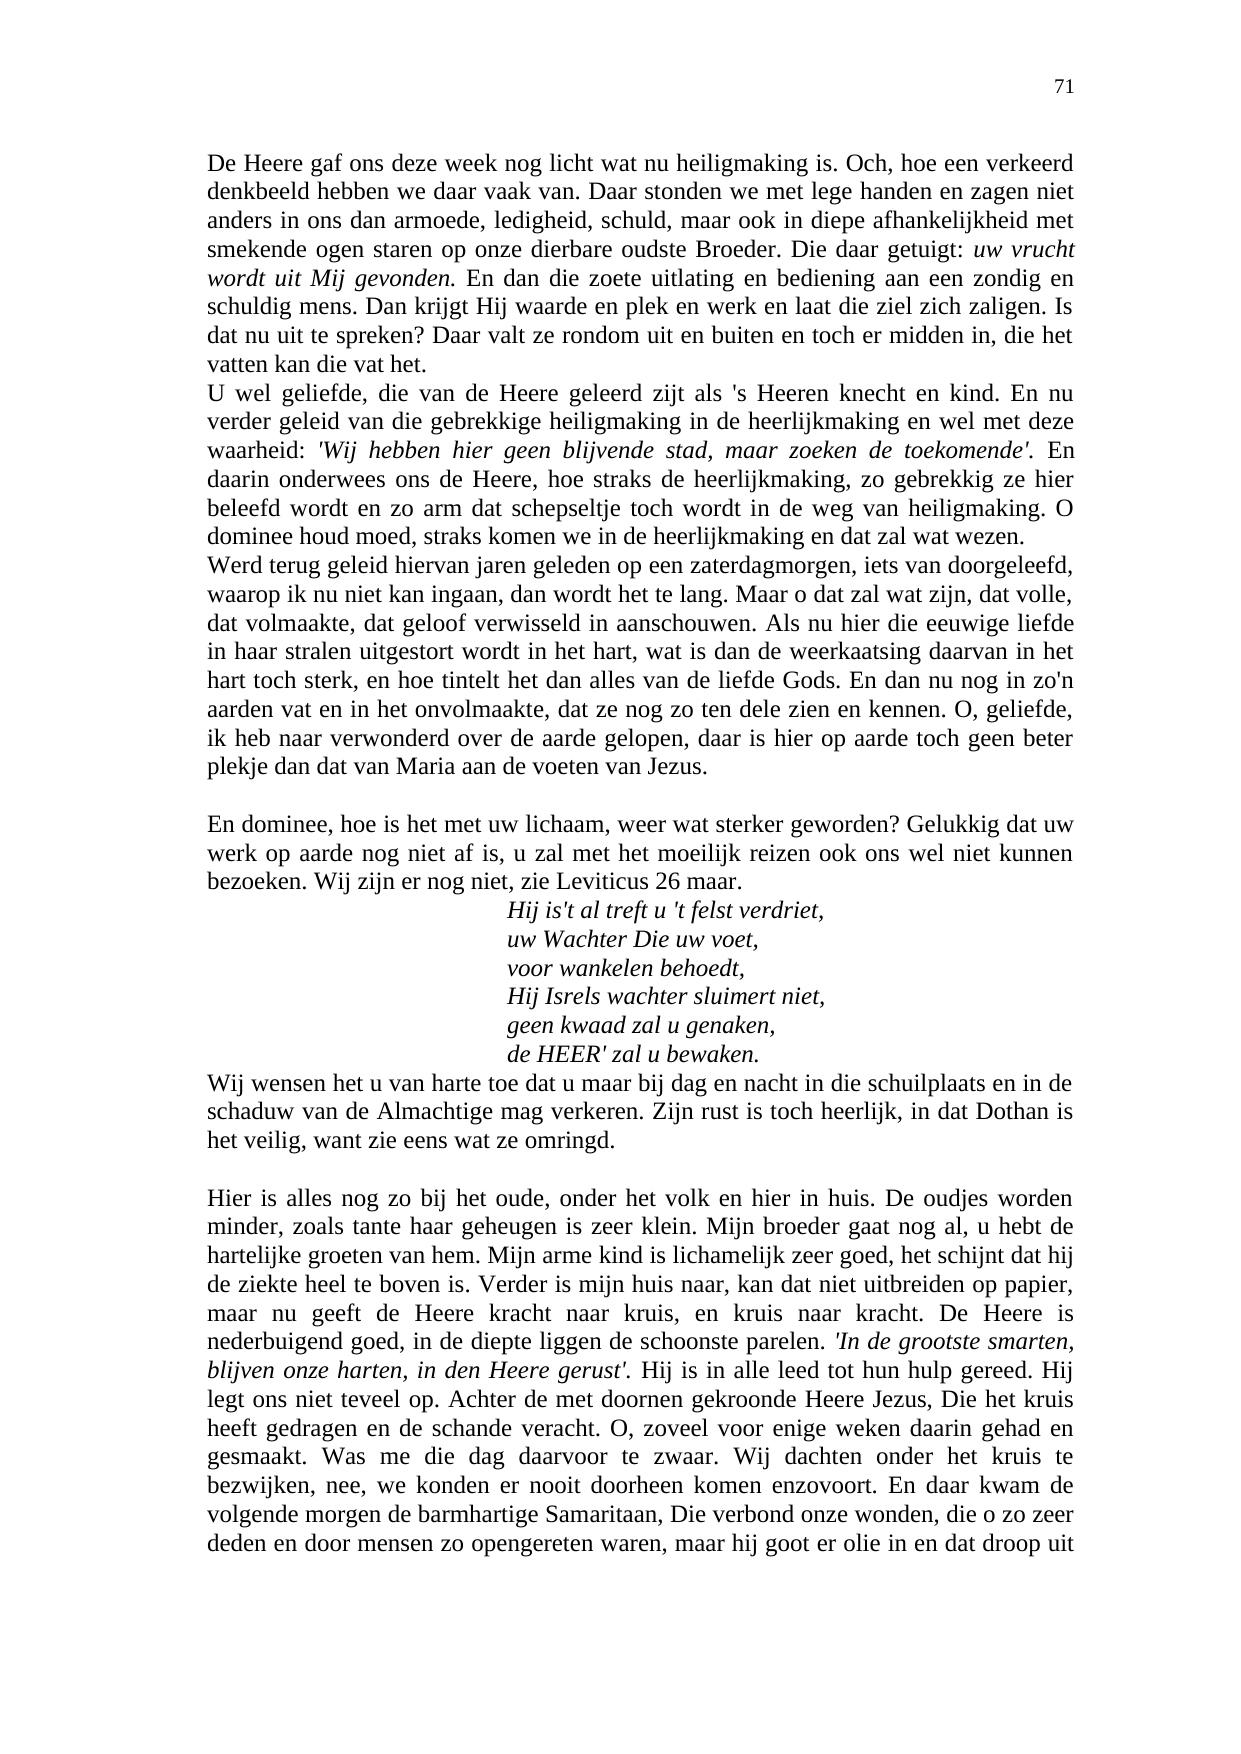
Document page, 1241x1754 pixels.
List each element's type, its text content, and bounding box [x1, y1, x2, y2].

text de HEER' zal u bewaken. [432, 1039, 1075, 1068]
text Hij Isrels wachter sluimert niet, [432, 981, 1075, 1010]
text Hij is't al treft u 't felst verdriet, [432, 895, 1075, 924]
text voor wankelen behoedt, [432, 953, 1075, 981]
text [207, 1183, 1075, 1556]
text uw Wachter Die uw voet, [432, 924, 1075, 953]
text En dominee, hoe is het met uw lichaam, weer wat sterker geworden? Gelukkig dat uw werk op aarde nog niet af is, u zal met het moeilijk reizen ook ons wel niet kunnen bezoeken. Wij zijn er nog niet, zie Leviticus 26 maar. [207, 809, 1075, 895]
text De Heere gaf ons deze week nog licht wat nu heiligmaking is. Och, hoe een verkeerd denkbeeld hebben we daar vaak van. Daar stonden we met lege handen en zagen niet anders in ons dan armoede, ledigheid, schuld, maar ook in diepe afhankelijkheid met smekende ogen staren op onze dierbare oudste Broeder. Die daar getuigt: uw vrucht wordt uit Mij gevonden. En dan die zoete uitlating en bediening aan een zondig en schuldig mens. Dan krijgt Hij waarde en plek en werk en laat die ziel zich zaligen. Is dat nu uit te spreken? Daar valt ze rondom uit en buiten en toch er midden in, die het vatten kan die vat het. [207, 148, 1075, 378]
text Wij wensen het u van harte toe dat u maar bij dag en nacht in die schuilplaats en in de schaduw van de Almachtige mag verkeren. Zijn rust is toch heerlijk, in dat Dothan is het veilig, want zie eens wat ze omringd. [207, 1068, 1075, 1154]
text geen kwaad zal u genaken, [432, 1010, 1075, 1039]
text U wel geliefde, die van de Heere geleerd zijt als 's Heeren knecht en kind. En nu verder geleid van die gebrekkige heiligmaking in de heerlijkmaking en wel met deze waarheid: 'Wij hebben hier geen blijvende stad, maar zoeken de toekomende'. En daarin onderwees ons de Heere, hoe straks de heerlijkmaking, zo gebrekkig ze hier beleefd wordt en zo arm dat schepseltje toch wordt in de weg van heiligmaking. O dominee houd moed, straks komen we in de heerlijkmaking en dat zal wat wezen. [207, 378, 1075, 550]
text Werd terug geleid hiervan jaren geleden op een zaterdagmorgen, iets van doorgeleefd, waarop ik nu niet kan ingaan, dan wordt het te lang. Maar o dat zal wat zijn, dat volle, dat volmaakte, dat geloof verwisseld in aanschouwen. Als nu hier die eeuwige liefde in haar stralen uitgestort wordt in het hart, wat is dan de weerkaatsing daarvan in het hart toch sterk, en hoe tintelt het dan alles van de liefde Gods. En dan nu nog in zo'n aarden vat en in het onvolmaakte, dat ze nog zo ten dele zien en kennen. O, geliefde, ik heb naar verwonderd over de aarde gelopen, daar is hier op aarde toch geen beter plekje dan dat van Maria aan de voeten van Jezus. [207, 550, 1075, 780]
